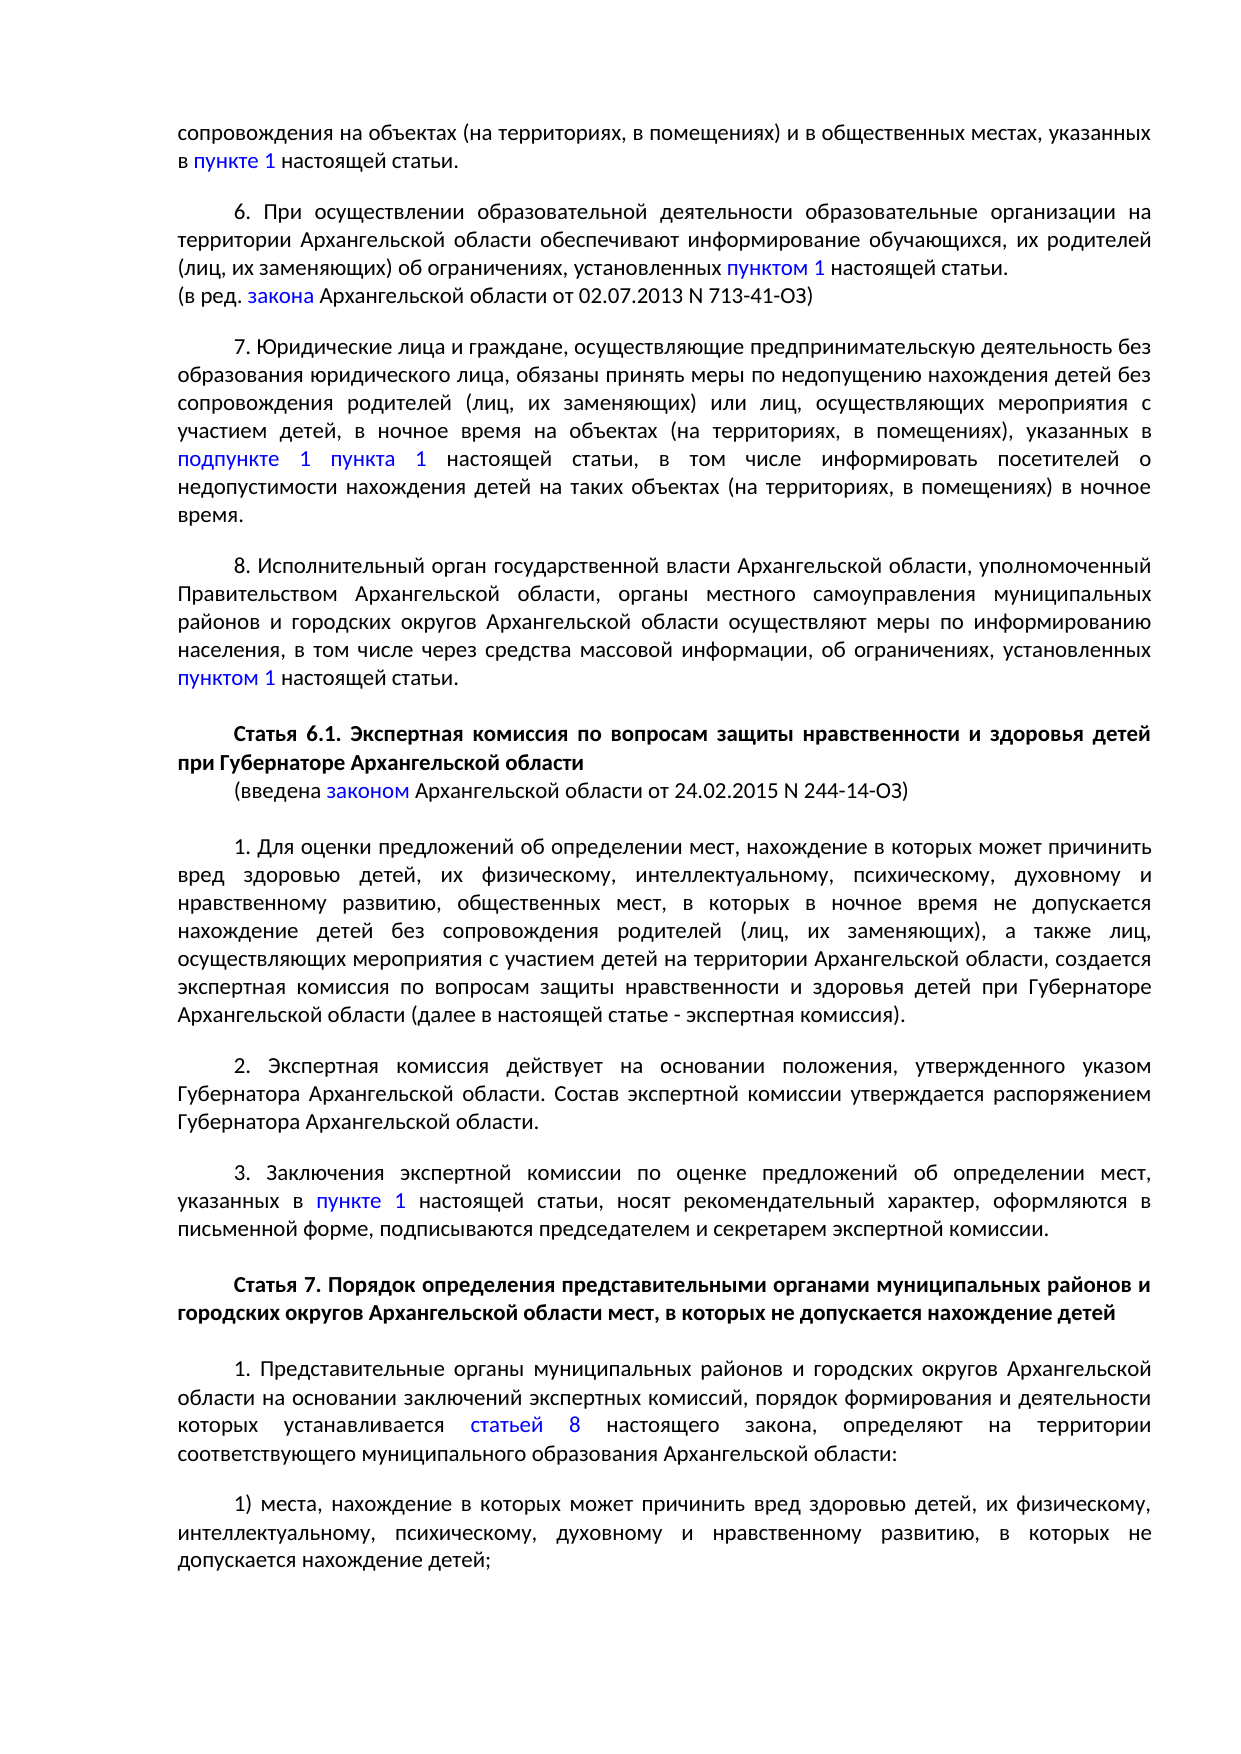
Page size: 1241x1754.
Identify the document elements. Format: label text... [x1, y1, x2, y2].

text 6. При осуществлении образовательной деятельности образовательные организации на территории Архангельской области обеспечивают информирование обучающихся, их родителей (лиц, их заменяющих) об ограничениях, установленных пунктом 1 настоящей статьи. [177, 197, 1152, 281]
text 8. Исполнительный орган государственной власти Архангельской области, уполномоченный Правительством Архангельской области, органы местного самоуправления муниципальных районов и городских округов Архангельской области осуществляют меры по информированию населения, в том числе через средства массовой информации, об ограничениях, установленных пунктом 1 настоящей статьи. [177, 551, 1152, 691]
text (введена законом Архангельской области от 24.02.2015 N 244-14-ОЗ) [177, 776, 1152, 804]
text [177, 118, 1152, 174]
text 1. Для оценки предложений об определении мест, нахождение в которых может причинить вред здоровью детей, их физическому, интеллектуальному, психическому, духовному и нравственному развитию, общественных мест, в которых в ночное время не допускается нахождение детей без сопровождения родителей (лиц, их заменяющих), а также лиц, осуществляющих мероприятия с участием детей на территории Архангельской области, создается экспертная комиссия по вопросам защиты нравственности и здоровья детей при Губернаторе Архангельской области (далее в настоящей статье - экспертная комиссия). [177, 832, 1152, 1028]
text 7. Юридические лица и граждане, осуществляющие предпринимательскую деятельность без образования юридического лица, обязаны принять меры по недопущению нахождения детей без сопровождения родителей (лиц, их заменяющих) или лиц, осуществляющих мероприятия с участием детей, в ночное время на объектах (на территориях, в помещениях), указанных в подпункте 1 пункта 1 настоящей статьи, в том числе информировать посетителей о недопустимости нахождения детей на таких объектах (на территориях, в помещениях) в ночное время. [177, 332, 1152, 528]
text Статья 6.1. Экспертная комиссия по вопросам защиты нравственности и здоровья детей при Губернаторе Архангельской области [177, 719, 1152, 776]
text 2. Экспертная комиссия действует на основании положения, утвержденного указом Губернатора Архангельской области. Состав экспертной комиссии утверждается распоряжением Губернатора Архангельской области. [177, 1051, 1152, 1135]
text 1. Представительные органы муниципальных районов и городских округов Архангельской области на основании заключений экспертных комиссий, порядок формирования и деятельности которых устанавливается статьей 8 настоящего закона, определяют на территории соответствующего муниципального образования Архангельской области: [177, 1354, 1152, 1467]
text 1) места, нахождение в которых может причинить вред здоровью детей, их физическому, интеллектуальному, психическому, духовному и нравственному развитию, в которых не допускается нахождение детей; [177, 1489, 1152, 1574]
text 3. Заключения экспертной комиссии по оценке предложений об определении мест, указанных в пункте 1 настоящей статьи, носят рекомендательный характер, оформляются в письменной форме, подписываются председателем и секретарем экспертной комиссии. [177, 1158, 1152, 1242]
text Статья 7. Порядок определения представительными органами муниципальных районов и городских округов Архангельской области мест, в которых не допускается нахождение детей [177, 1270, 1152, 1326]
text (в ред. закона Архангельской области от 02.07.2013 N 713-41-ОЗ) [177, 281, 1152, 309]
